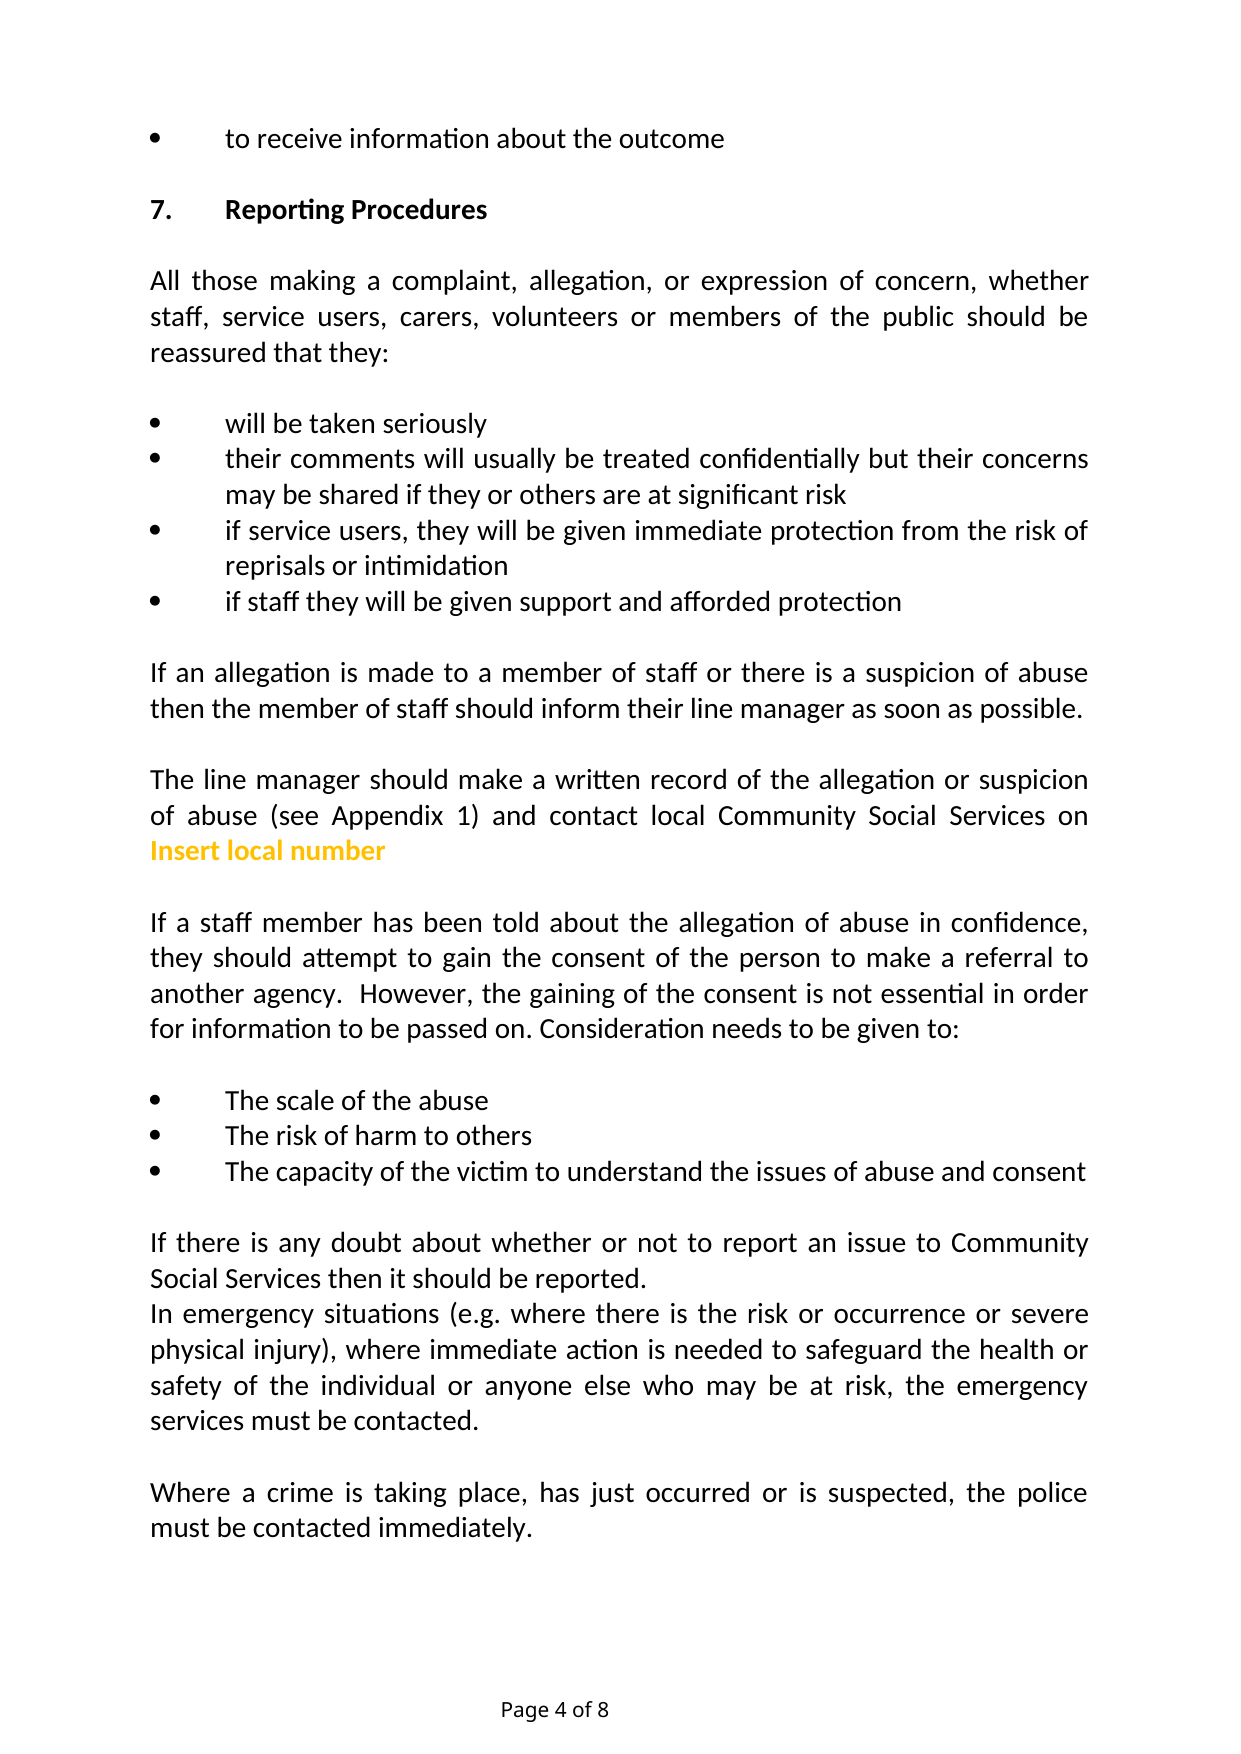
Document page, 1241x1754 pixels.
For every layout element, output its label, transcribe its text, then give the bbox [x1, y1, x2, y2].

text In emergency situations (e.g. where there is the risk or occurrence or severe physical injury), where immediate action is needed to safeguard the health or safety of the individual or anyone else who may be at risk, the emergency services must be contacted. [150, 1296, 1090, 1438]
list to receive information about the outcome [150, 120, 1090, 156]
list their comments will usually be treated confidentially but their concerns may be shared if they or others are at significant risk [150, 441, 1090, 512]
list Reporting Procedures [150, 191, 1090, 227]
text The line manager should make a written record of the allegation or suspicion of abuse (see Appendix 1) and contact local Community Social Services on Insert local number [150, 761, 1090, 868]
list if service users, they will be given immediate protection from the risk of reprisals or intimidation [150, 512, 1090, 583]
list The capacity of the victim to understand the issues of abuse and consent [150, 1153, 1090, 1189]
list The risk of harm to others [150, 1117, 1090, 1153]
text If there is any doubt about whether or not to report an issue to Community Social Services then it should be reported. [150, 1224, 1090, 1296]
text Where a crime is taking place, has just occurred or is suspected, the police must be contacted immediately. [150, 1474, 1090, 1545]
text If an allegation is made to a member of staff or there is a suspicion of abuse then the member of staff should inform their line manager as soon as possible. [150, 654, 1090, 726]
list will be taken seriously [150, 405, 1090, 441]
text All those making a complaint, allegation, or expression of concern, whether staff, service users, carers, volunteers or members of the public should be reassured that they: [150, 262, 1090, 369]
list The scale of the abuse [150, 1082, 1090, 1117]
text If a staff member has been told about the allegation of abuse in confidence, they should attempt to gain the consent of the person to make a referral to another agency. However, the gaining of the consent is not essential in order for information to be passed on. Consideration needs to be given to: [150, 904, 1090, 1046]
list if staff they will be given support and afforded protection [150, 583, 1090, 619]
